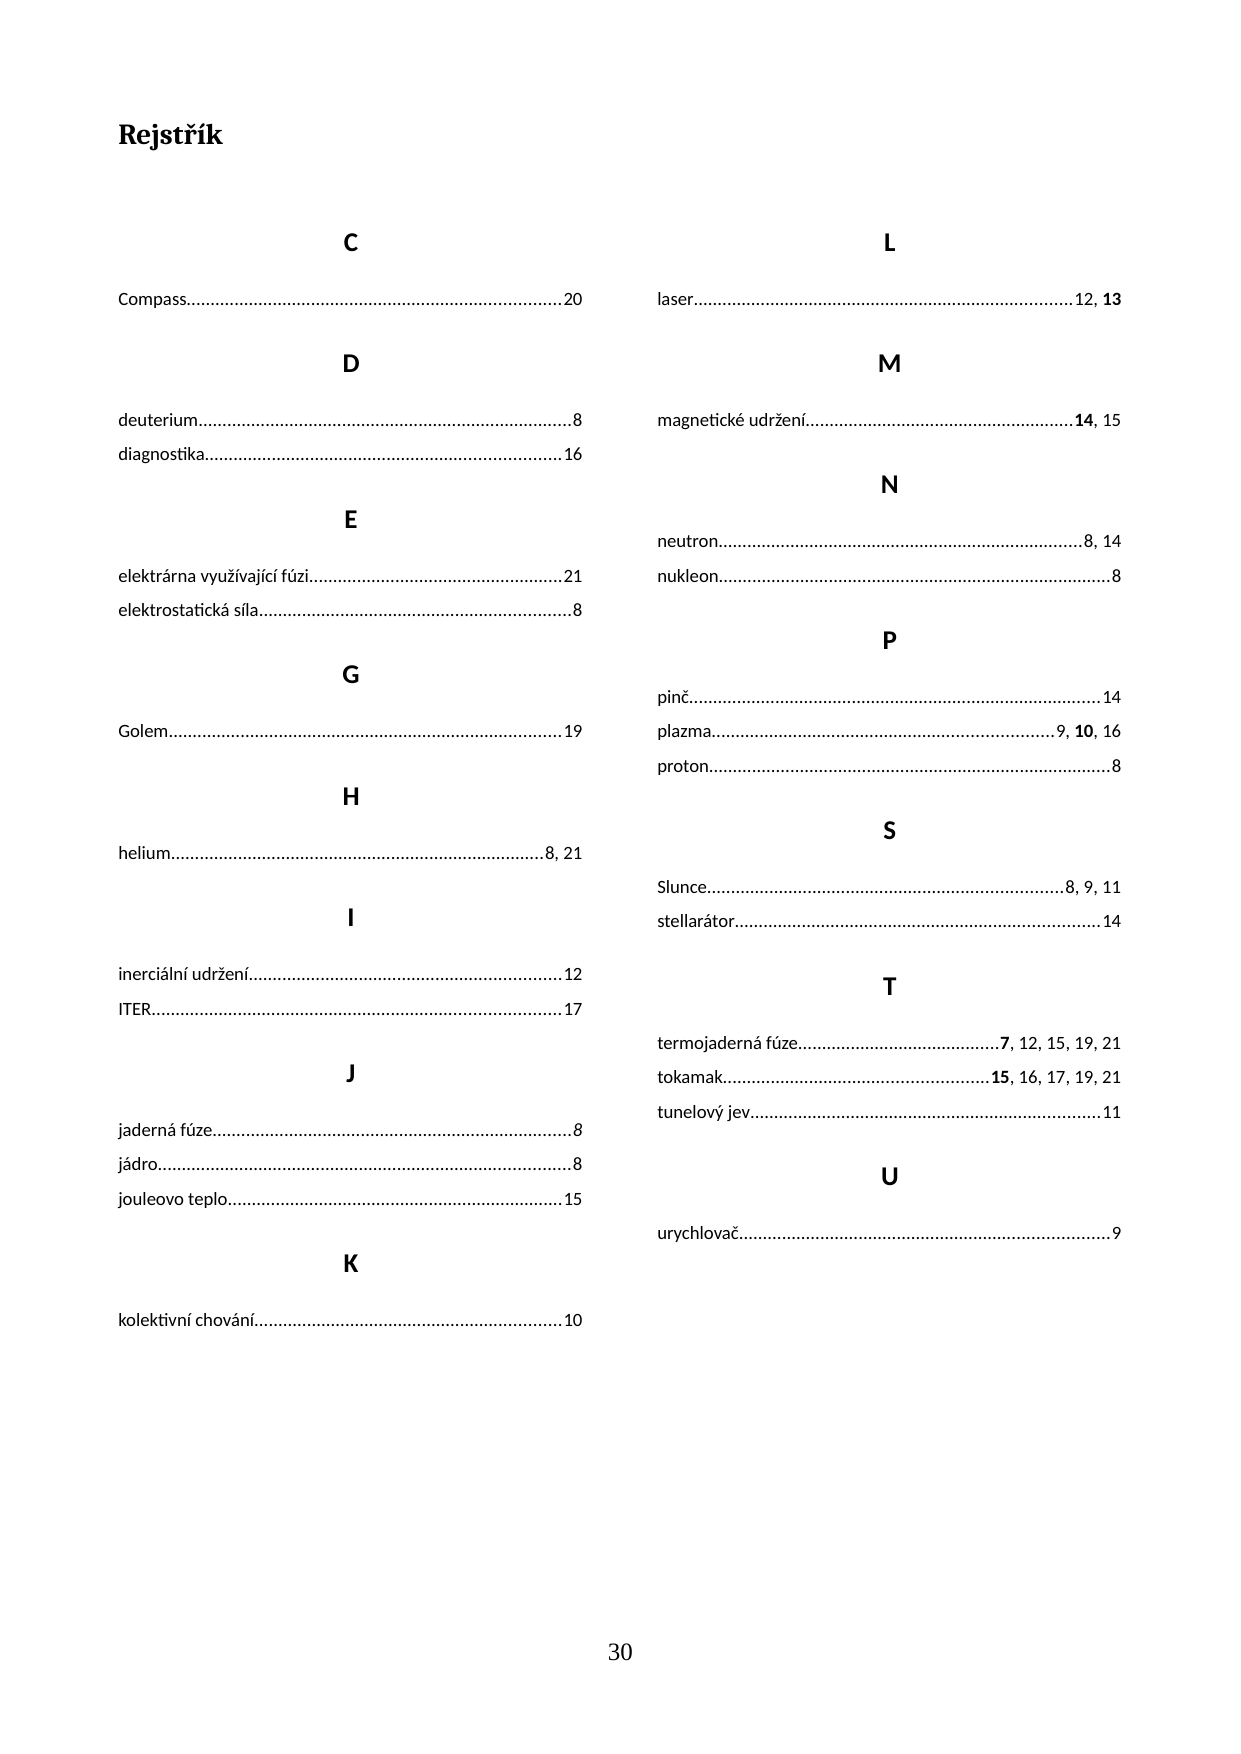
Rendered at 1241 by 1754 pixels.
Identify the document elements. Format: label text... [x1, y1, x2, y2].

text Compass 20 [118, 287, 583, 310]
text elektrárna využívající fúzi 21 [118, 564, 583, 587]
text termojaderná fúze 7, 12, 15, 19, 21 [657, 1031, 1122, 1054]
text jouleovo teplo 15 [118, 1187, 583, 1210]
subtitle I [118, 900, 583, 933]
text helium 8, 21 [118, 841, 583, 864]
subtitle T [657, 969, 1122, 1002]
subtitle L [657, 225, 1122, 258]
text ITER 17 [118, 997, 583, 1019]
text urychlovač 9 [657, 1221, 1122, 1244]
text neutron 8, 14 [657, 529, 1122, 552]
text diagnostika 16 [118, 442, 583, 465]
text Slunce 8, 9, 11 [657, 875, 1122, 898]
subtitle J [118, 1056, 583, 1089]
text inerciální udržení 12 [118, 962, 583, 985]
subtitle C [118, 225, 583, 258]
subtitle G [118, 658, 583, 691]
text plazma 9, 10, 16 [657, 719, 1122, 742]
subtitle U [657, 1159, 1122, 1192]
subtitle S [657, 813, 1122, 846]
subtitle M [657, 346, 1122, 379]
subtitle K [118, 1246, 583, 1279]
text Golem 19 [118, 719, 583, 742]
text pinč 14 [657, 685, 1122, 708]
text stellarátor 14 [657, 910, 1122, 933]
subtitle N [657, 467, 1122, 501]
subtitle H [118, 779, 583, 812]
subtitle P [657, 623, 1122, 656]
text Rejstřík [118, 118, 1122, 152]
subtitle E [118, 502, 583, 535]
text tunelový jev 11 [657, 1100, 1122, 1123]
text deuterium 8 [118, 408, 583, 431]
text kolektivní chování 10 [118, 1308, 583, 1331]
text jaderná fúze 8 [118, 1118, 583, 1141]
subtitle D [118, 346, 583, 379]
text laser 12, 13 [657, 287, 1122, 310]
text magnetické udržení 14, 15 [657, 408, 1122, 431]
text elektrostatická síla 8 [118, 598, 583, 621]
text proton 8 [657, 754, 1122, 777]
text jádro 8 [118, 1152, 583, 1175]
text tokamak 15, 16, 17, 19, 21 [657, 1065, 1122, 1088]
text nukleon 8 [657, 564, 1122, 587]
